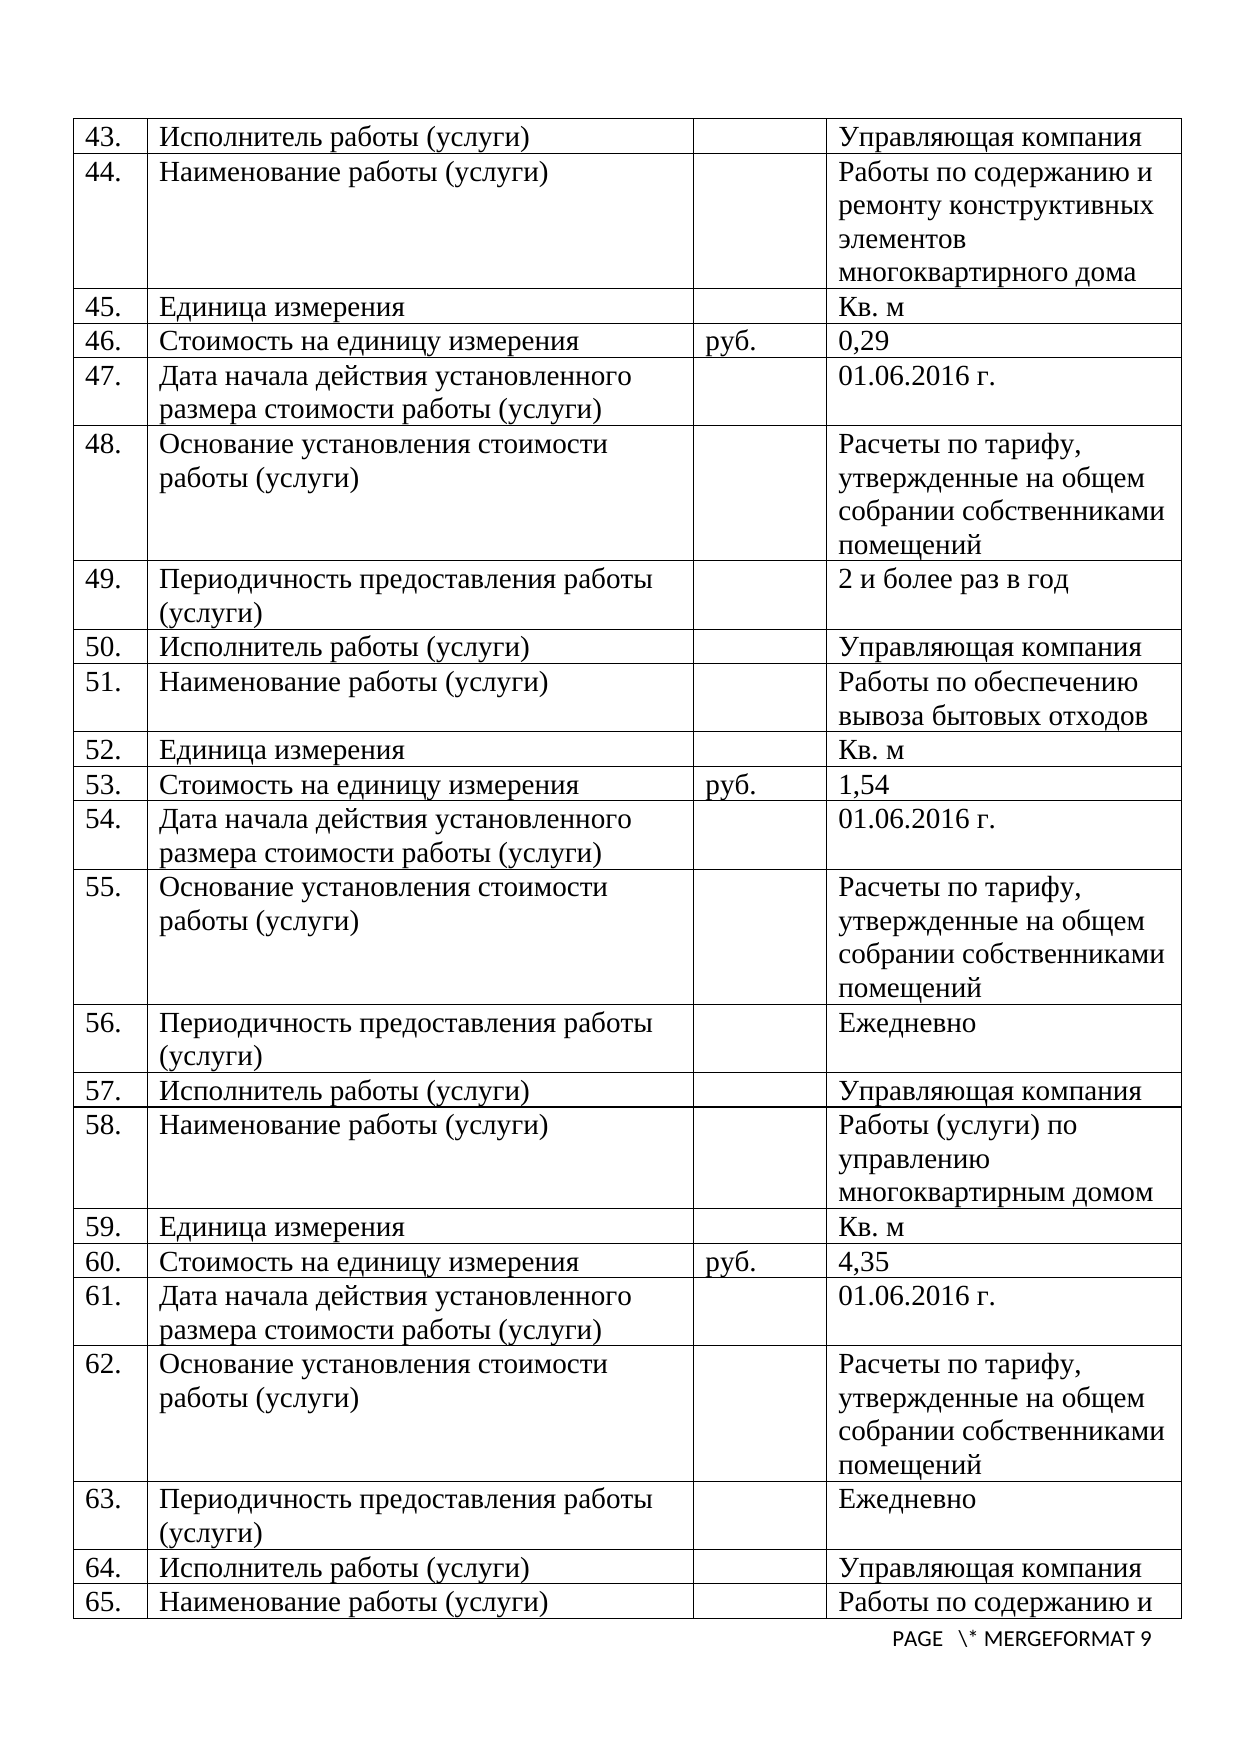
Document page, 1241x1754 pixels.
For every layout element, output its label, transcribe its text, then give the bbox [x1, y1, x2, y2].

table_cell [694, 1209, 826, 1243]
table_cell Периодичность предоставления работы (услуги) [148, 561, 693, 628]
table_cell [694, 1005, 826, 1072]
table_cell Стоимость на единицу измерения [148, 767, 693, 800]
table_cell [694, 561, 826, 628]
table_cell Наименование работы (услуги) [148, 154, 693, 288]
table_cell Расчеты по тарифу, утвержденные на общем собрании собственниками помещений [827, 870, 1181, 1004]
table_cell Периодичность предоставления работы (услуги) [148, 1482, 693, 1549]
table_cell Дата начала действия установленного размера стоимости работы (услуги) [148, 358, 693, 425]
table_cell 47. [74, 358, 147, 425]
table_cell [694, 1278, 826, 1345]
table_cell руб. [694, 324, 826, 357]
table_cell [694, 289, 826, 322]
table_cell Ежедневно [827, 1005, 1181, 1072]
table_cell Стоимость на единицу измерения [148, 1244, 693, 1277]
table_cell [694, 732, 826, 766]
table_cell 55. [74, 870, 147, 1004]
table_cell Периодичность предоставления работы (услуги) [148, 1005, 693, 1072]
table_cell 50. [74, 630, 147, 663]
table_cell Наименование работы (услуги) [148, 1108, 693, 1208]
table_cell 4,35 [827, 1244, 1181, 1277]
table_cell 1,54 [827, 767, 1181, 800]
table_cell Кв. м [827, 1209, 1181, 1243]
table_cell 0,29 [827, 324, 1181, 357]
table_cell 01.06.2016 г. [827, 358, 1181, 425]
table_cell Работы (услуги) по управлению многоквартирным домом [827, 1108, 1181, 1208]
table_cell [694, 870, 826, 1004]
table_cell [694, 358, 826, 425]
table_cell Управляющая компания [827, 119, 1181, 153]
table_cell [694, 630, 826, 663]
table_cell 01.06.2016 г. [827, 801, 1181, 868]
table_cell [694, 1584, 826, 1618]
table_cell Основание установления стоимости работы (услуги) [148, 426, 693, 560]
table_cell руб. [694, 767, 826, 800]
table_cell 59. [74, 1209, 147, 1243]
table_cell Основание установления стоимости работы (услуги) [148, 1346, 693, 1481]
table_cell [694, 664, 826, 731]
table_cell Кв. м [827, 289, 1181, 322]
table_cell Управляющая компания [827, 1073, 1181, 1106]
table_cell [827, 1584, 1181, 1618]
table_cell Исполнитель работы (услуги) [148, 1073, 693, 1106]
table_cell Дата начала действия установленного размера стоимости работы (услуги) [148, 1278, 693, 1345]
table_cell Работы по обеспечению вывоза бытовых отходов [827, 664, 1181, 731]
table_cell руб. [694, 1244, 826, 1277]
table_cell Стоимость на единицу измерения [148, 324, 693, 357]
table_cell [694, 1073, 826, 1106]
table_cell [694, 154, 826, 288]
table_cell [694, 1482, 826, 1549]
table_cell 54. [74, 801, 147, 868]
table_cell 48. [74, 426, 147, 560]
table_cell 58. [74, 1108, 147, 1208]
table_cell 51. [74, 664, 147, 731]
table_cell Исполнитель работы (услуги) [148, 630, 693, 663]
table_cell 60. [74, 1244, 147, 1277]
table_cell Кв. м [827, 732, 1181, 766]
table_cell 64. [74, 1550, 147, 1583]
table_cell [694, 119, 826, 153]
table_cell Исполнитель работы (услуги) [148, 119, 693, 153]
table_cell 52. [74, 732, 147, 766]
table_cell Расчеты по тарифу, утвержденные на общем собрании собственниками помещений [827, 1346, 1181, 1481]
table_cell Дата начала действия установленного размера стоимости работы (услуги) [148, 801, 693, 868]
table_cell Расчеты по тарифу, утвержденные на общем собрании собственниками помещений [827, 426, 1181, 560]
table_cell 43. [74, 119, 147, 153]
table_cell 57. [74, 1073, 147, 1106]
table_cell 45. [74, 289, 147, 322]
table_cell Единица измерения [148, 289, 693, 322]
table_cell Работы по содержанию и ремонту конструктивных элементов многоквартирного дома [827, 154, 1181, 288]
table_cell Управляющая компания [827, 630, 1181, 663]
table_cell [694, 1550, 826, 1583]
table_cell [694, 1108, 826, 1208]
table_cell [694, 426, 826, 560]
table_cell [694, 801, 826, 868]
table_cell 63. [74, 1482, 147, 1549]
table_cell 56. [74, 1005, 147, 1072]
table_cell 01.06.2016 г. [827, 1278, 1181, 1345]
table_cell Наименование работы (услуги) [148, 664, 693, 731]
table_cell Исполнитель работы (услуги) [148, 1550, 693, 1583]
table_cell 61. [74, 1278, 147, 1345]
table_cell 65. [74, 1584, 147, 1618]
table_cell Ежедневно [827, 1482, 1181, 1549]
table_cell 44. [74, 154, 147, 288]
table_cell Управляющая компания [827, 1550, 1181, 1583]
table_cell 49. [74, 561, 147, 628]
table_cell Основание установления стоимости работы (услуги) [148, 870, 693, 1004]
table_cell 53. [74, 767, 147, 800]
table_cell Единица измерения [148, 1209, 693, 1243]
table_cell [148, 1584, 693, 1618]
table_cell 46. [74, 324, 147, 357]
table_cell Единица измерения [148, 732, 693, 766]
table_cell [694, 1346, 826, 1481]
table_cell 2 и более раз в год [827, 561, 1181, 628]
table_cell 62. [74, 1346, 147, 1481]
